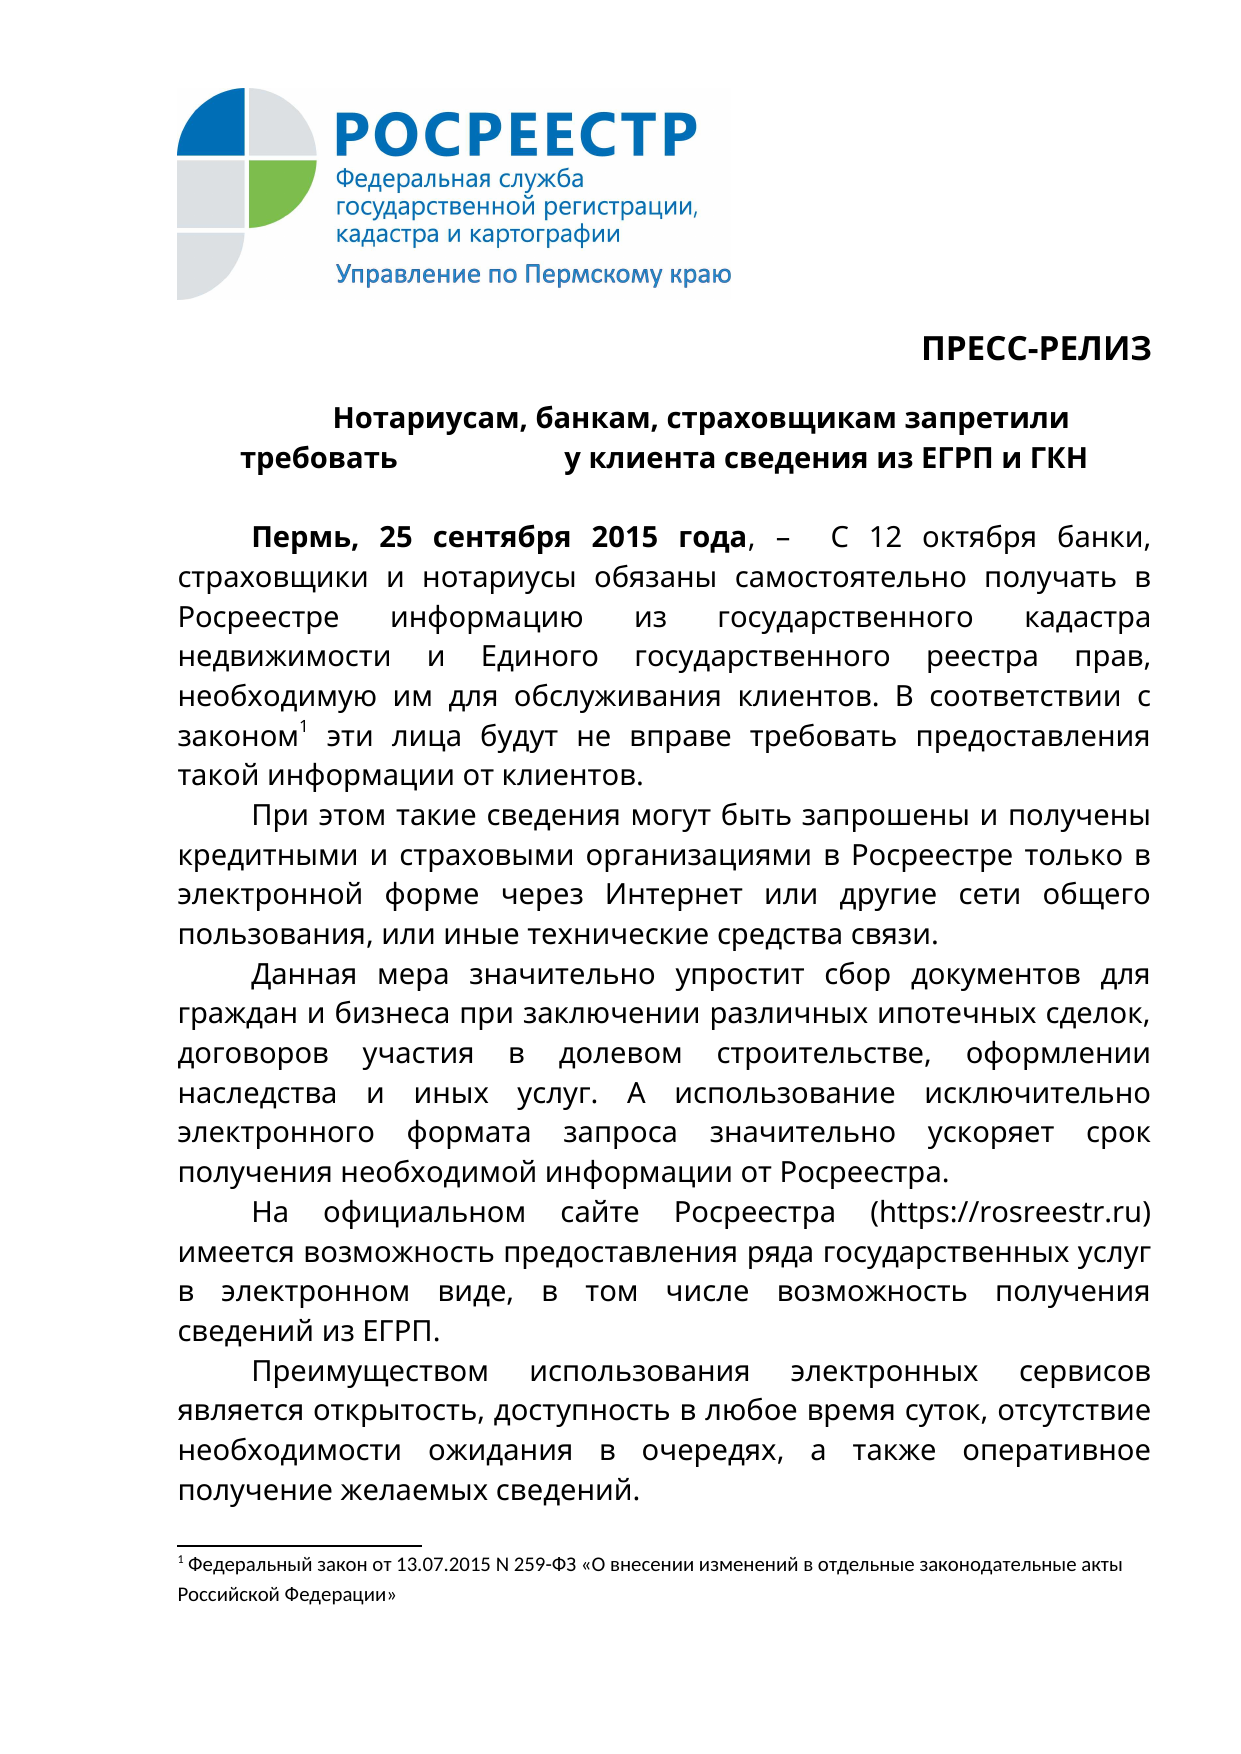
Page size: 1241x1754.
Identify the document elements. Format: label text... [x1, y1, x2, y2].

text При этом такие сведения могут быть запрошены и получены кредитными и страховыми организациями в Росреестре только в электронной форме через Интернет или другие сети общего пользования, или иные технические средства связи. [177, 794, 1152, 953]
text Преимуществом использования электронных сервисов является открытость, доступность в любое время суток, отсутствие необходимости ожидания в очередях, а также оперативное получение желаемых сведений. [177, 1350, 1152, 1509]
text Пермь, 25 сентября 2015 года, – С 12 октября банки, страховщики и нотариусы обязаны самостоятельно получать в Росреестре информацию из государственного кадастра недвижимости и Единого государственного реестра прав, необходимую им для обслуживания клиентов. В соответствии с законом эти лица будут не вправе требовать предоставления такой информации от клиентов. [177, 516, 1152, 794]
text Нотариусам, банкам, страховщикам запретили требовать у клиента сведения из ЕГРП и ГКН [177, 397, 1152, 477]
text Данная мера значительно упростит сбор документов для граждан и бизнеса при заключении различных ипотечных сделок, договоров участия в долевом строительстве, оформлении наследства и иных услуг. А использование исключительно электронного формата запроса значительно ускоряет срок получения необходимой информации от Росреестра. [177, 953, 1152, 1191]
picture [177, 88, 731, 300]
text ПРЕСС-РЕЛИЗ [177, 324, 1152, 370]
text На официальном сайте Росреестра (https://rosreestr.ru) имеется возможность предоставления ряда государственных услуг в электронном виде, в том числе возможность получения сведений из ЕГРП. [177, 1191, 1152, 1350]
